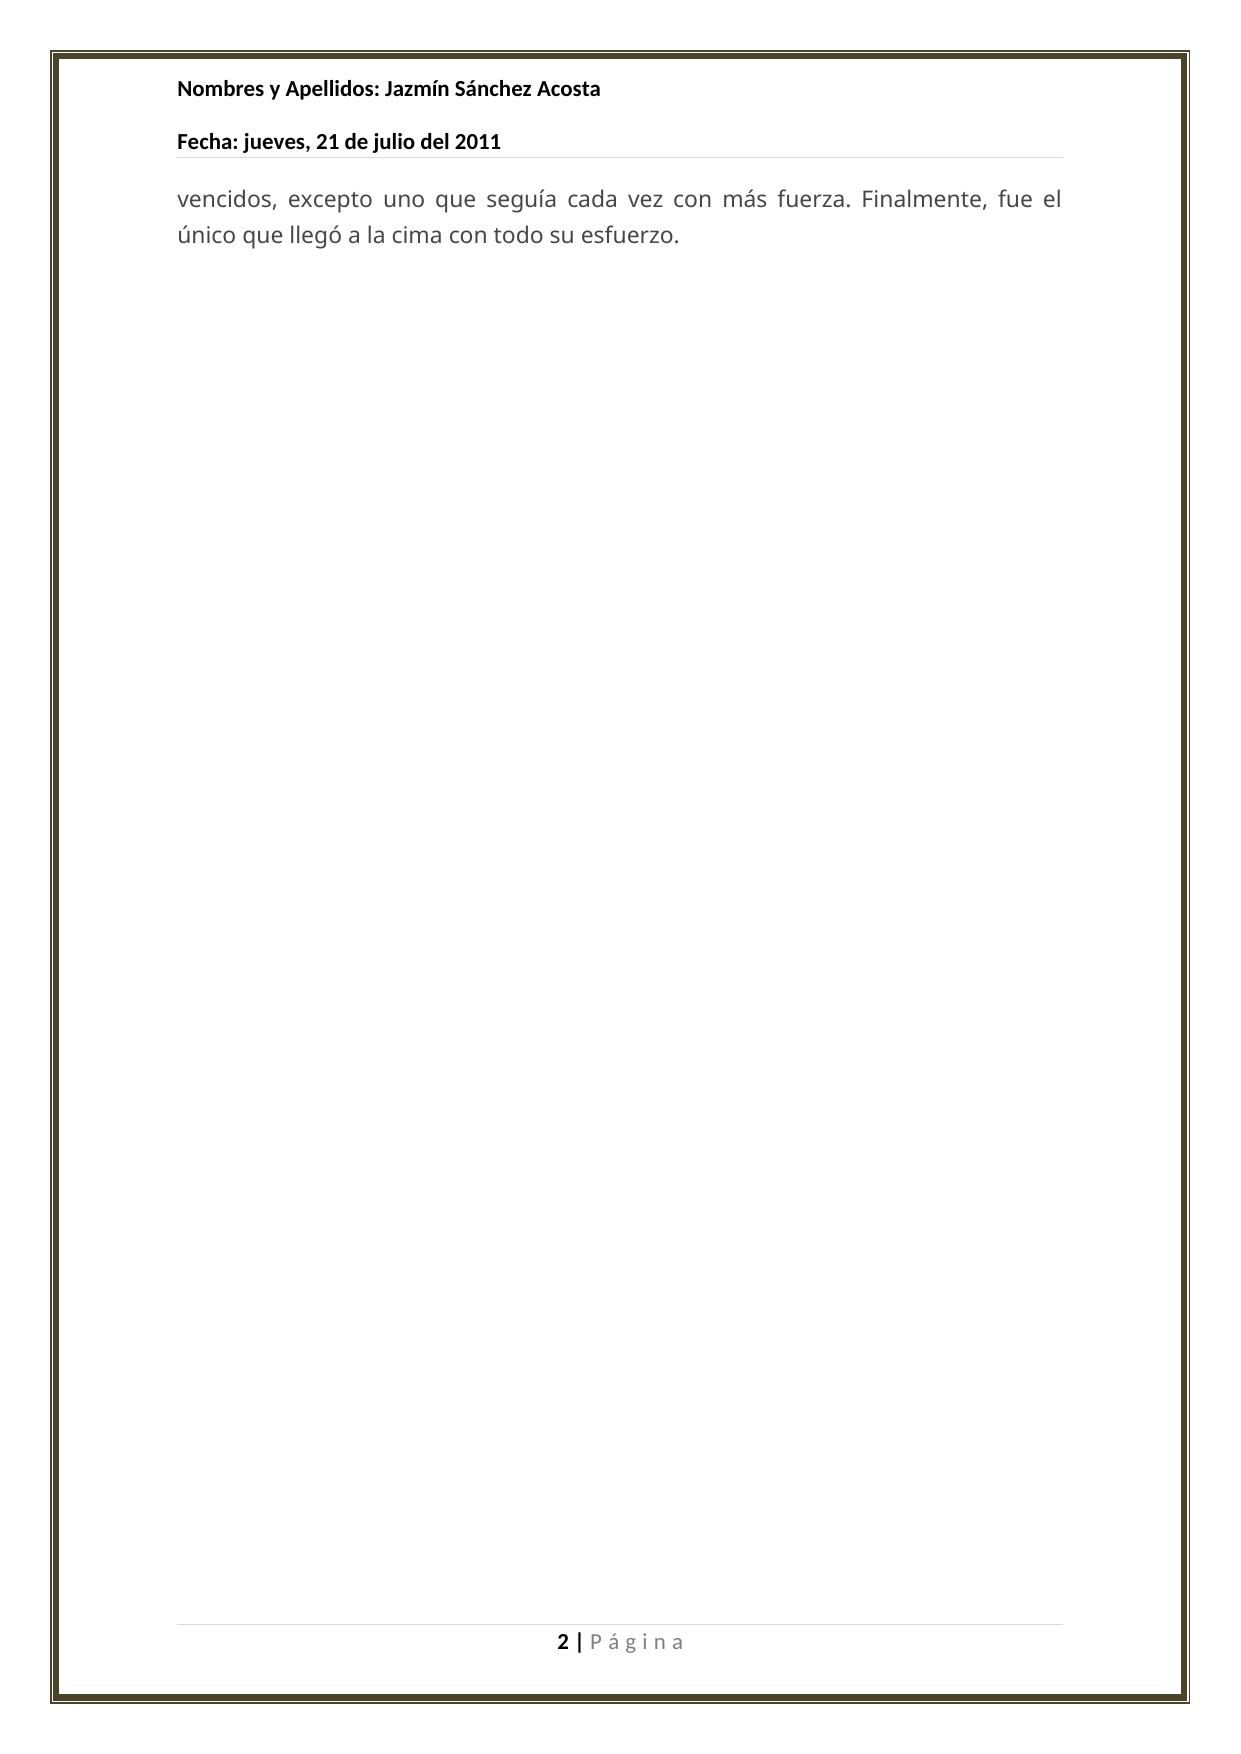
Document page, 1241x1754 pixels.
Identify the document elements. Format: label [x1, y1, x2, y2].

text [177, 183, 1063, 250]
